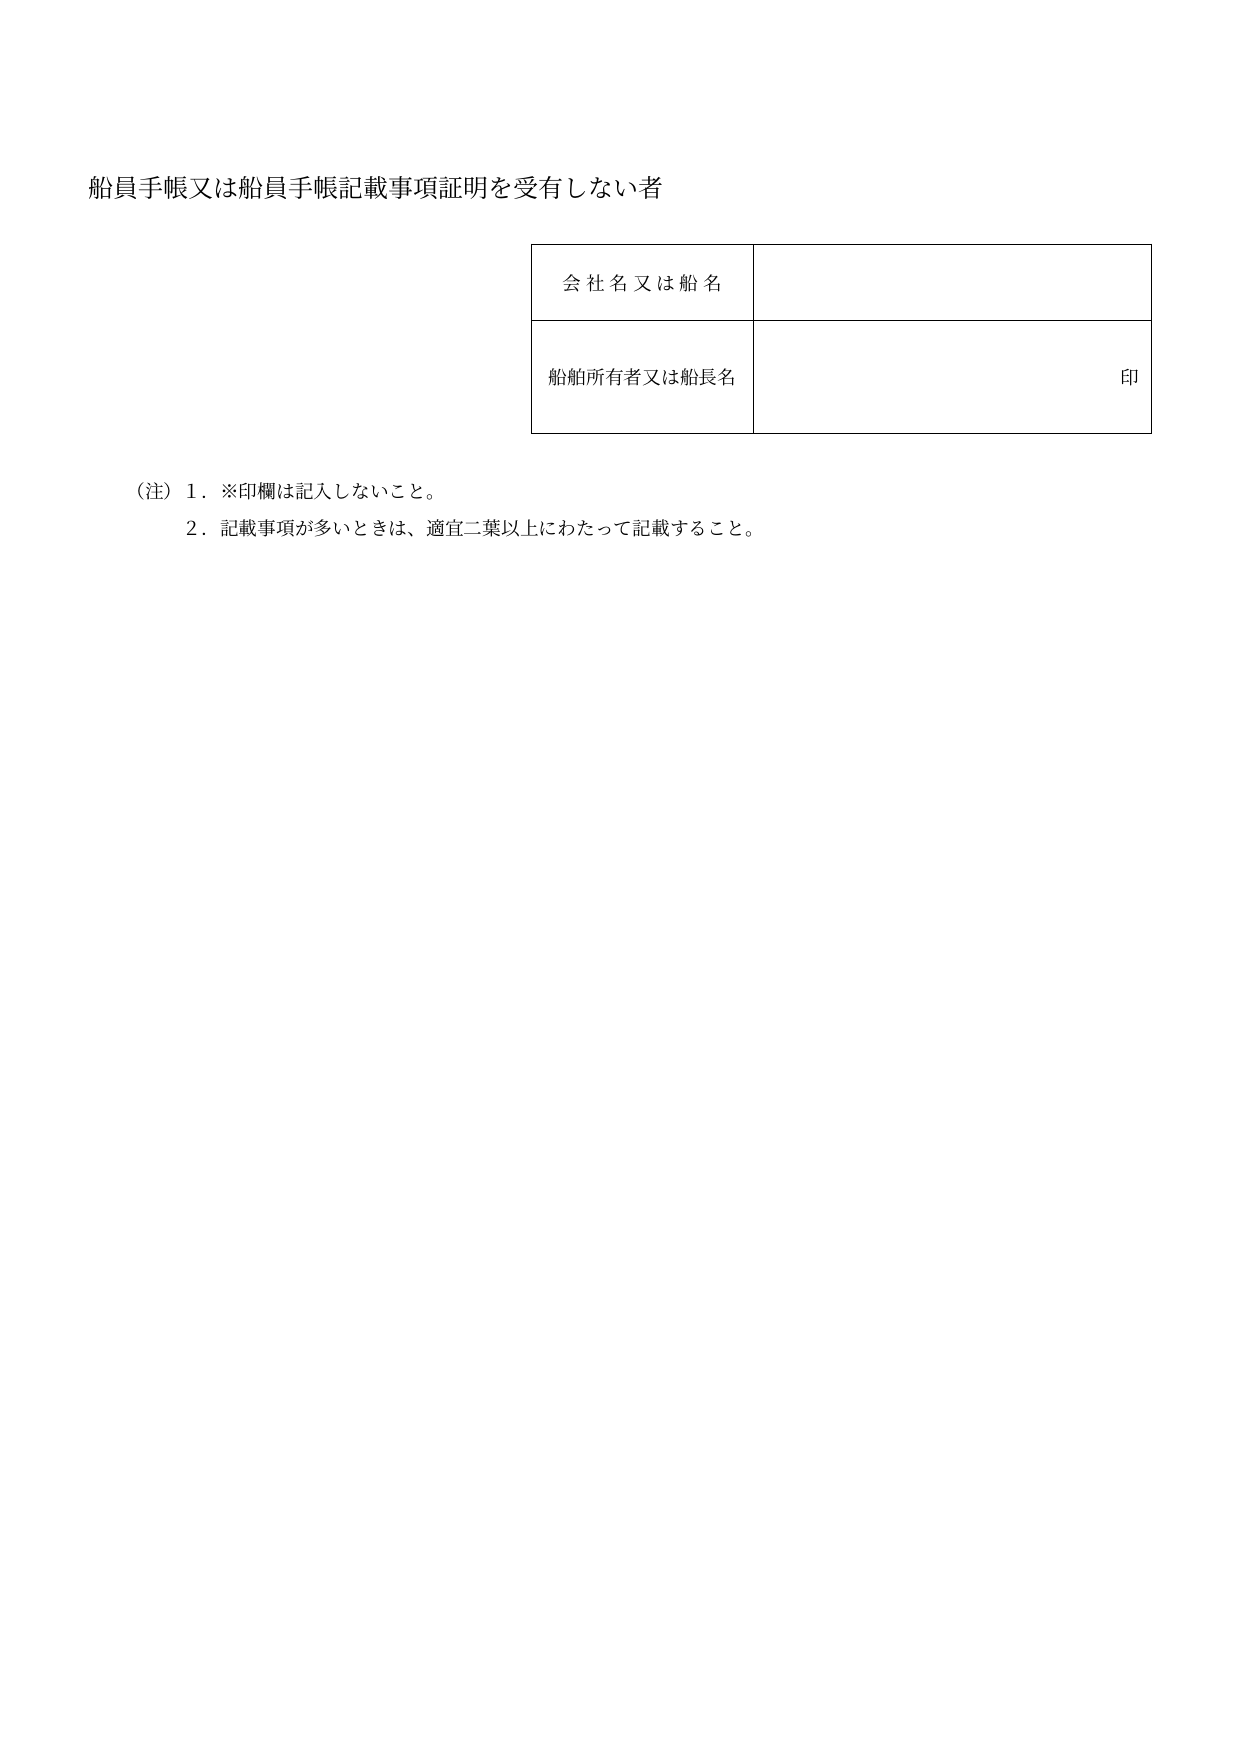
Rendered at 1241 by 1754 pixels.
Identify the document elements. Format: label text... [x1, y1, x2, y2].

table_cell 印 [754, 321, 1151, 433]
text ２．記載事項が多いときは、適宜二葉以上にわたって記載すること。 [89, 509, 1152, 547]
table_header 会社名又は船名 [532, 245, 753, 319]
table_cell 船舶所有者又は船長名 [532, 321, 753, 433]
text 船員手帳又は船員手帳記載事項証明を受有しない者 [89, 168, 1152, 206]
text （注）１．※印欄は記入しないこと。 [89, 472, 1152, 509]
table_header [754, 245, 1151, 319]
